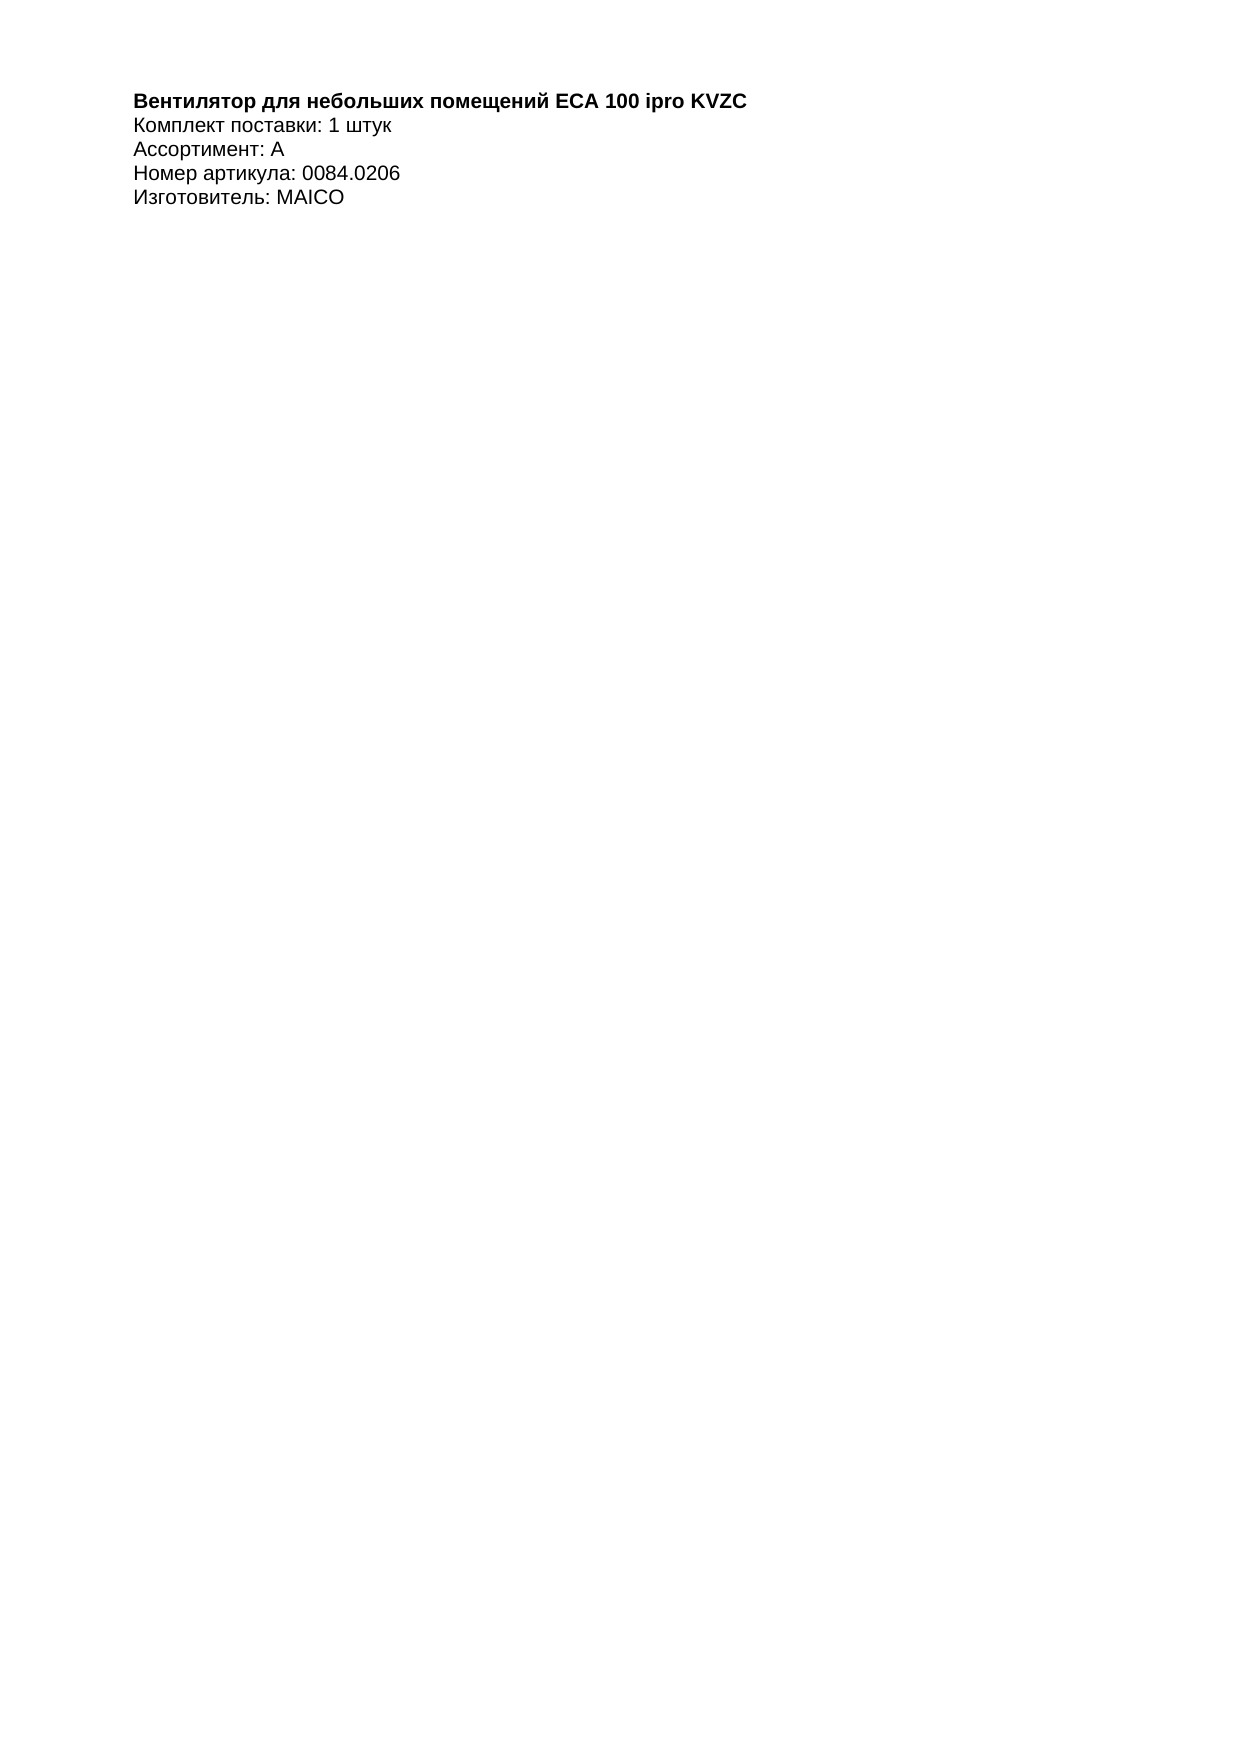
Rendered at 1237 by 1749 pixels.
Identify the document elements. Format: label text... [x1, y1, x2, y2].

text Вентилятор для небольших помещений ECA 100 ipro KVZCКомплект поставки: 1 штукАссортимент: A Номер артикула: 0084.0206Изготовитель: MAICO [133, 89, 1148, 208]
